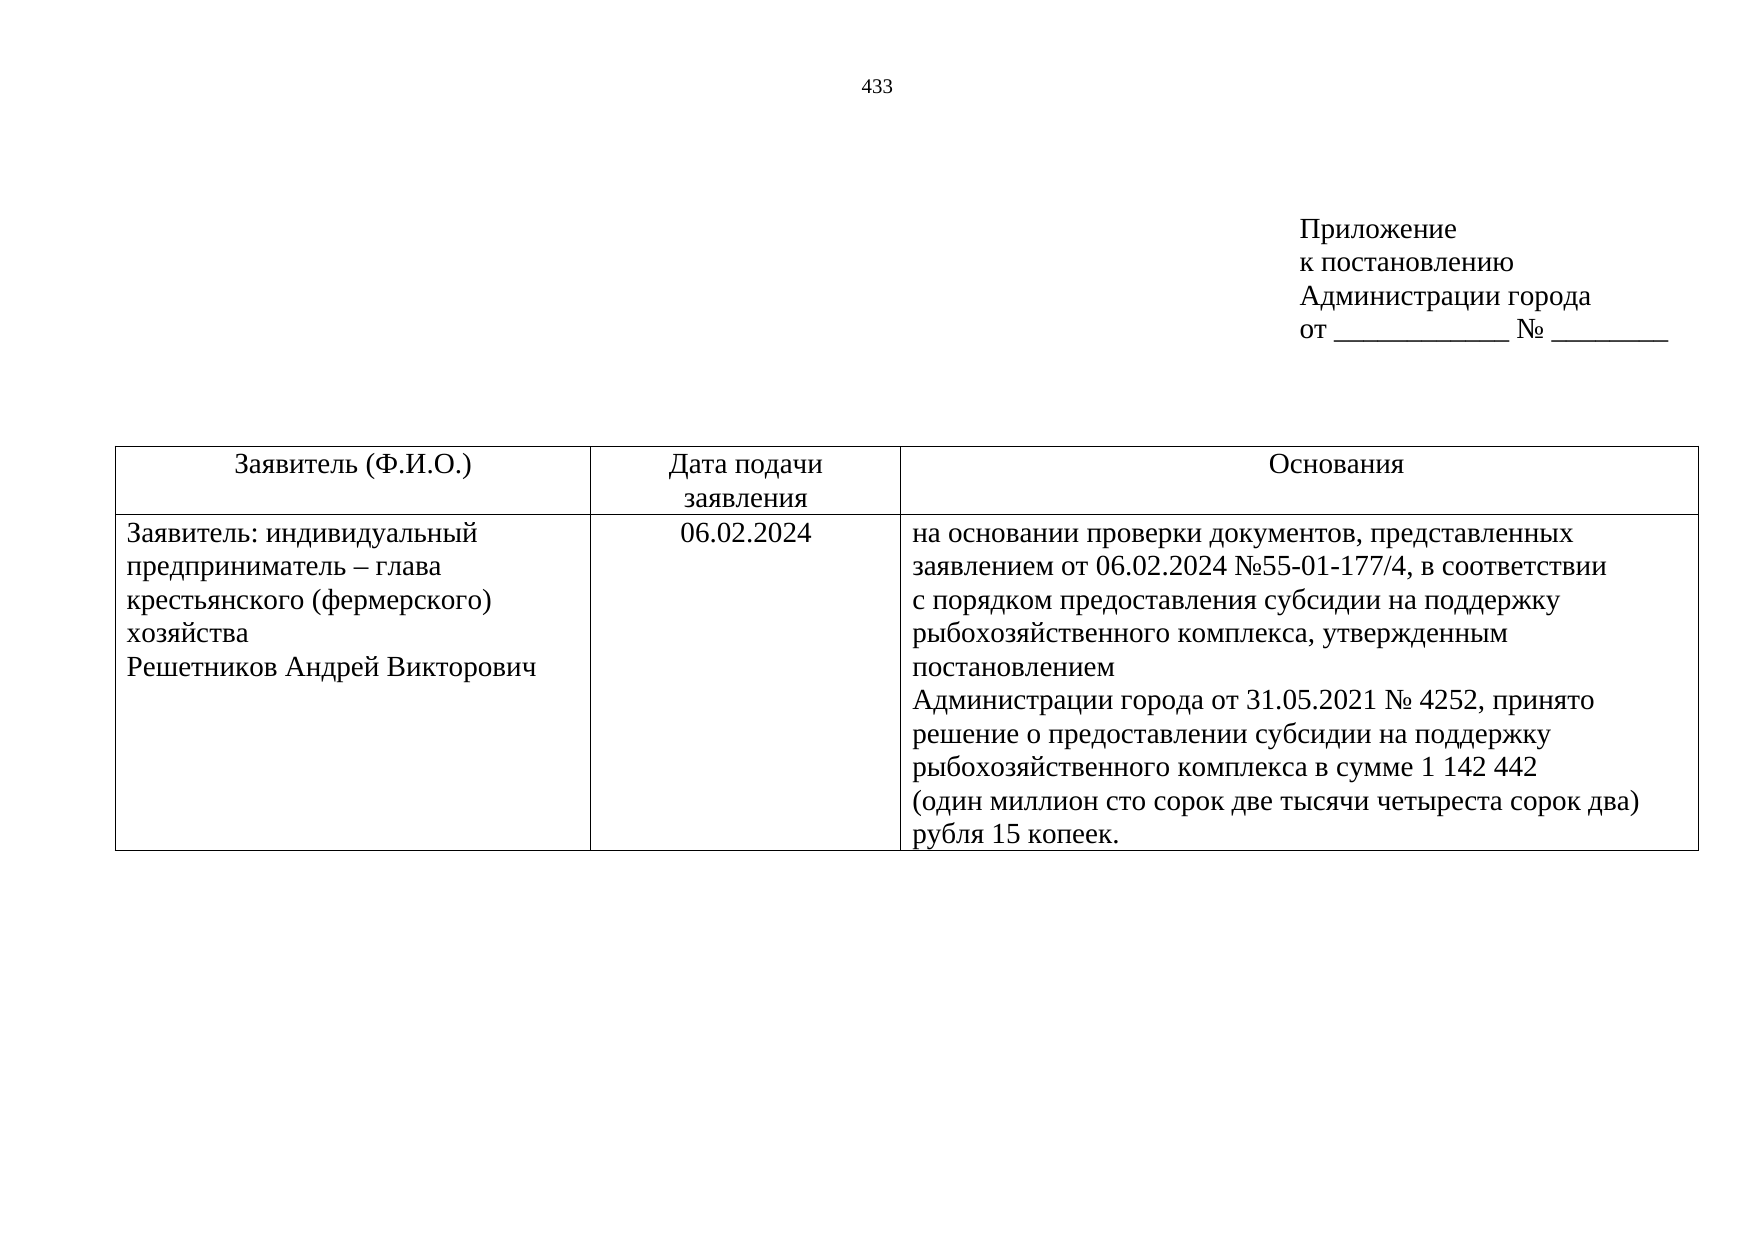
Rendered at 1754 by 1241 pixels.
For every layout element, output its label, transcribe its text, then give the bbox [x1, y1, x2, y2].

text от ____________ № ________ [1299, 311, 1683, 345]
text к постановлению [1299, 244, 1683, 278]
table_cell Заявитель: индивидуальный предприниматель – глава крестьянского (фермерского) хозяйства Решетников Андрей Викторович [116, 515, 590, 850]
table_header Заявитель (Ф.И.О.) [116, 447, 590, 514]
table_cell 06.02.2024 [591, 515, 900, 850]
table_header Дата подачи заявления [591, 447, 900, 514]
text Администрации города [1299, 278, 1683, 311]
text Приложение [1299, 211, 1683, 244]
table_header Основания [901, 447, 1698, 514]
table_cell на основании проверки документов, представленных заявлением от 06.02.2024 №55-01-177/4, в соответствии с порядком предоставления субсидии на поддержку рыбохозяйственного комплекса, утвержденным постановлением Администрации города от 31.05.2021 № 4252, принято решение о предоставлении субсидии на поддержку рыбохозяйственного комплекса в сумме 1 142 442 (один миллион сто сорок две тысячи четыреста сорок два) рубля 15 копеек. [901, 515, 1698, 850]
